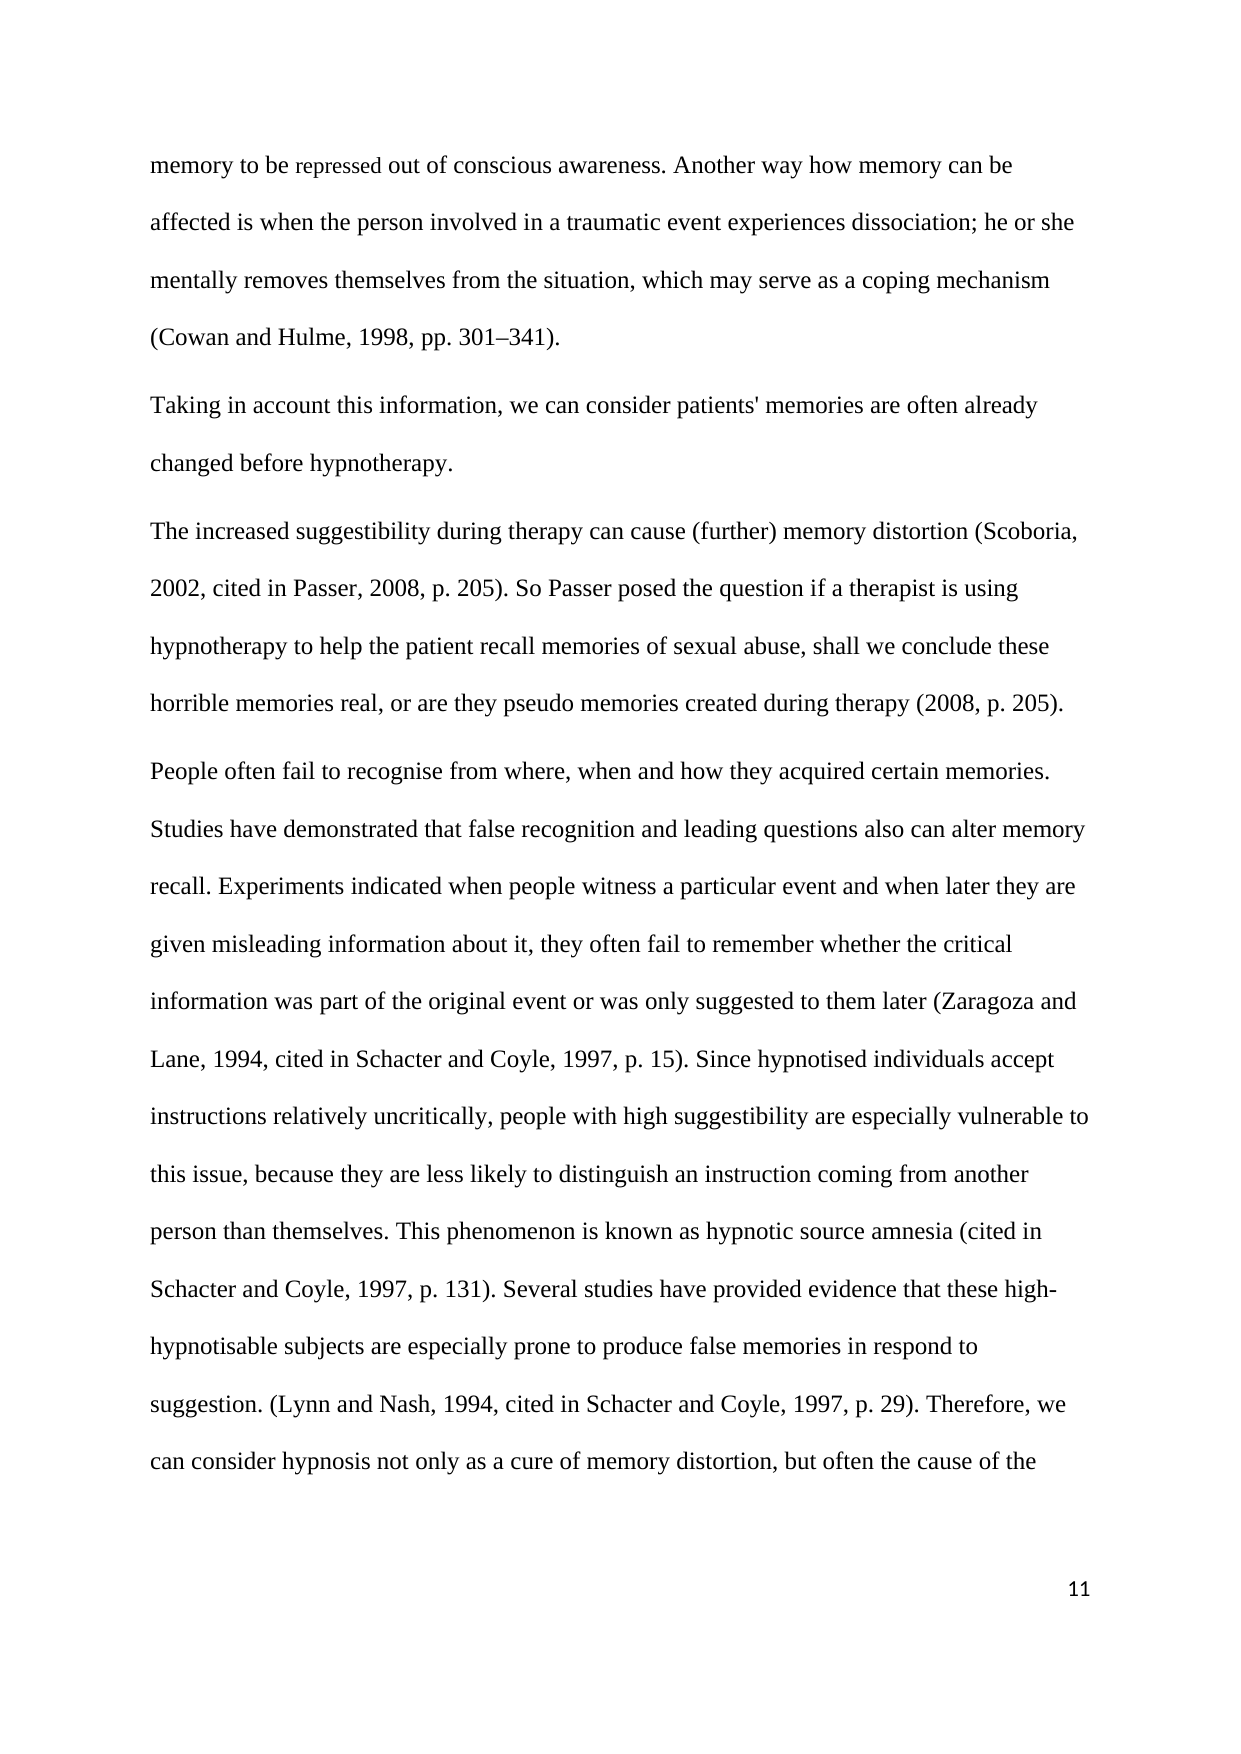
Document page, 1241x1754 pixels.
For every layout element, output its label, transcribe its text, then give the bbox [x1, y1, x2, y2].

text The increased suggestibility during therapy can cause (further) memory distortion (Scoboria, 2002, cited in Passer, 2008, p. 205). So Passer posed the question if a therapist is using hypnotherapy to help the patient recall memories of sexual abuse, shall we conclude these horrible memories real, or are they pseudo memories created during therapy (2008, p. 205). [150, 516, 1090, 717]
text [150, 150, 1090, 351]
text Taking in account this information, we can consider patients' memories are often already changed before hypnotherapy. [150, 390, 1090, 477]
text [150, 756, 1090, 1475]
